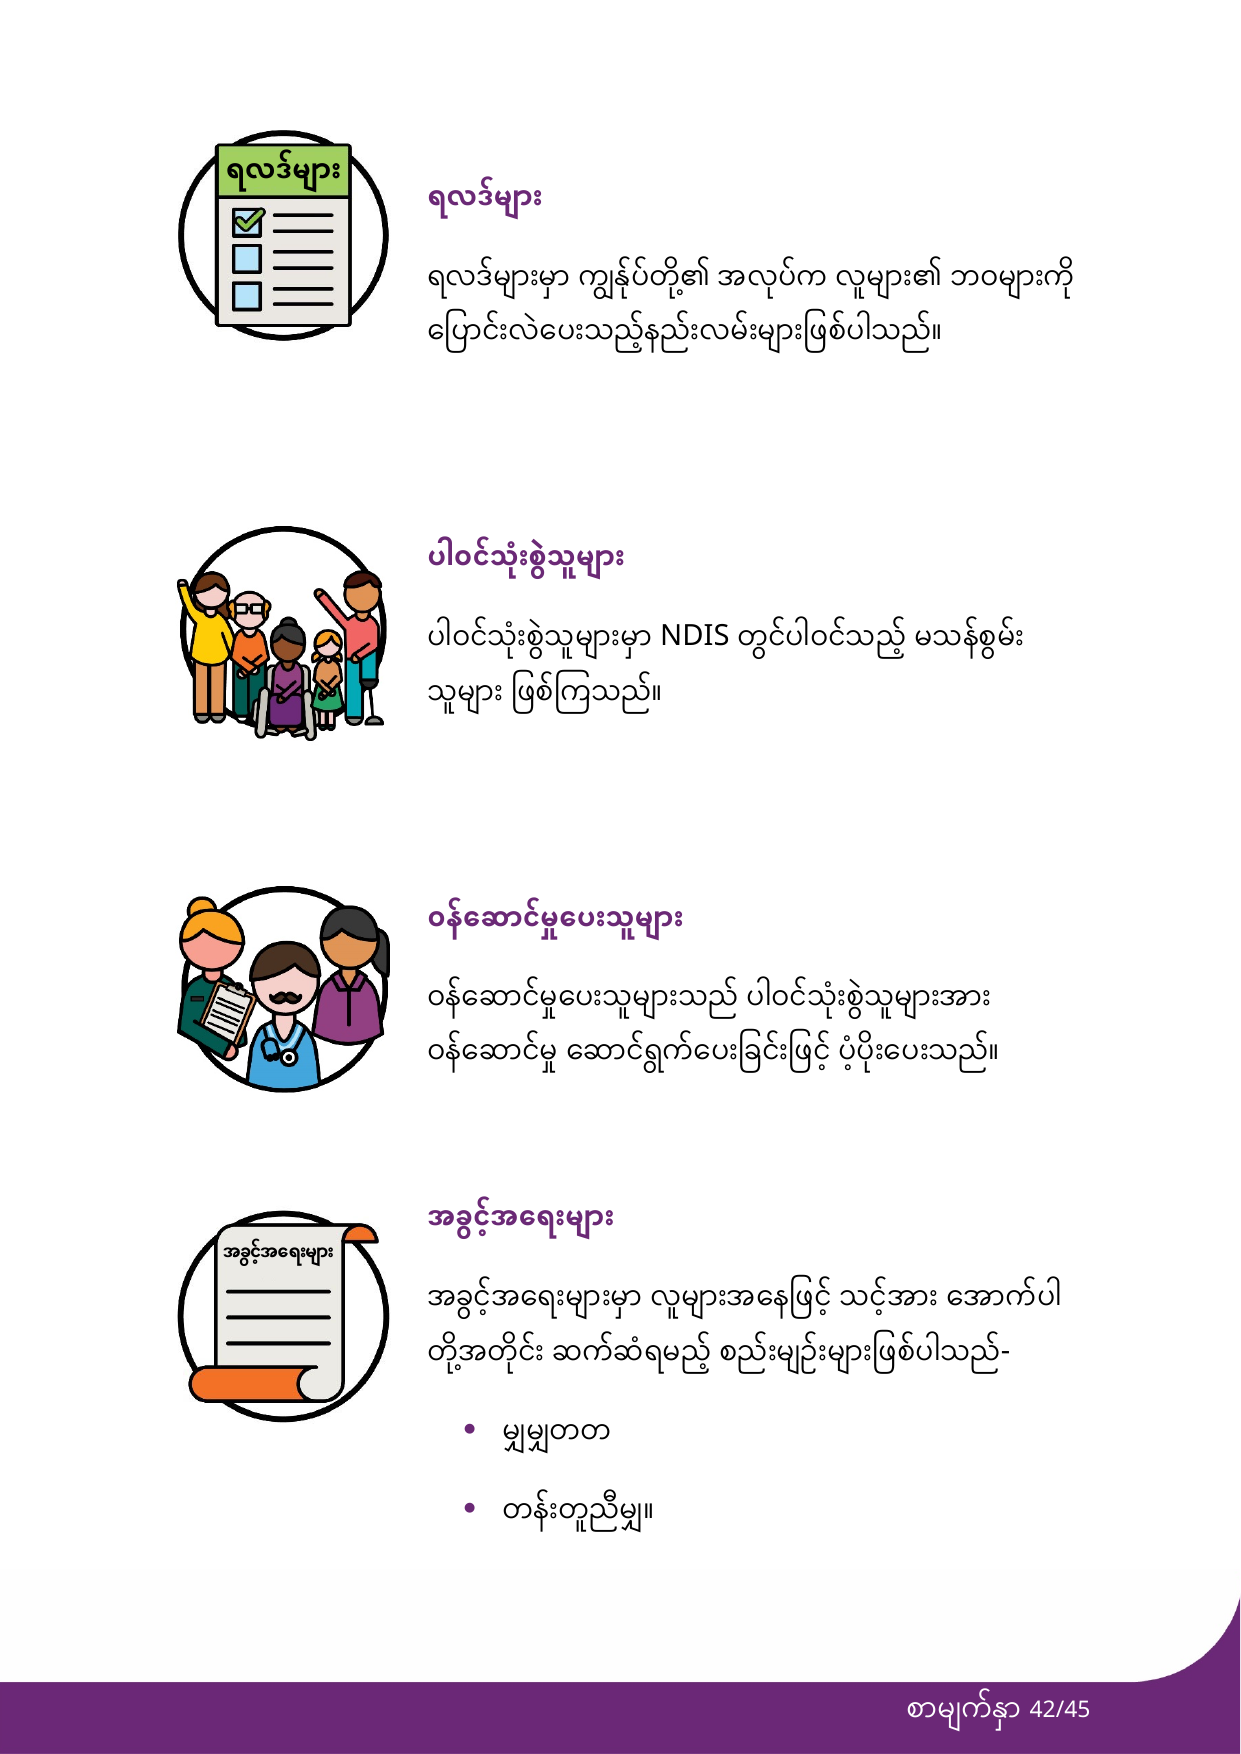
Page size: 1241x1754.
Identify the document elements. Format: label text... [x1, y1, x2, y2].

table_cell အခွင့်အရေးများ အခွင့်အရေးများမှာ လူများအနေဖြင့် သင့်အား အောက်ပါတို့အတိုင်း ဆက်ဆံရမည့် စည်းမျဥ်းများဖြစ်ပါသည်- မျှမျှတတ တန်းတူညီမျှ။ [416, 1169, 1101, 1568]
table_cell ပါဝင်သုံးစွဲသူများ ပါဝင်သုံးစွဲသူများမှာ NDIS တွင်ပါဝင်သည့် မသန်စွမ်းသူများ ဖြစ်ကြသည်။ [416, 449, 1101, 809]
picture [164, 510, 402, 747]
picture [0, 1569, 1241, 1754]
table_cell [150, 89, 416, 449]
table_cell ရလဒ်များ ရလဒ်များမှာ ကျွန်ုပ်တို့၏ အလုပ်က လူများ၏ ဘဝများကို ပြောင်းလဲပေးသည့်နည်းလမ်းများဖြစ်ပါသည်။ [416, 89, 1101, 449]
table_cell ဝန်ဆောင်မှုပေးသူများ ဝန်ဆောင်မှုပေးသူများသည် ပါဝင်သုံးစွဲသူများအား ဝန်ဆောင်မှု ဆောင်ရွက်ပေးခြင်းဖြင့် ပံ့ပိုးပေးသည်။ [416, 809, 1101, 1169]
table_cell [150, 1169, 416, 1568]
table_cell [150, 809, 416, 1169]
table_cell [150, 449, 416, 809]
picture [161, 1194, 405, 1438]
picture [164, 871, 402, 1108]
picture [161, 113, 405, 357]
